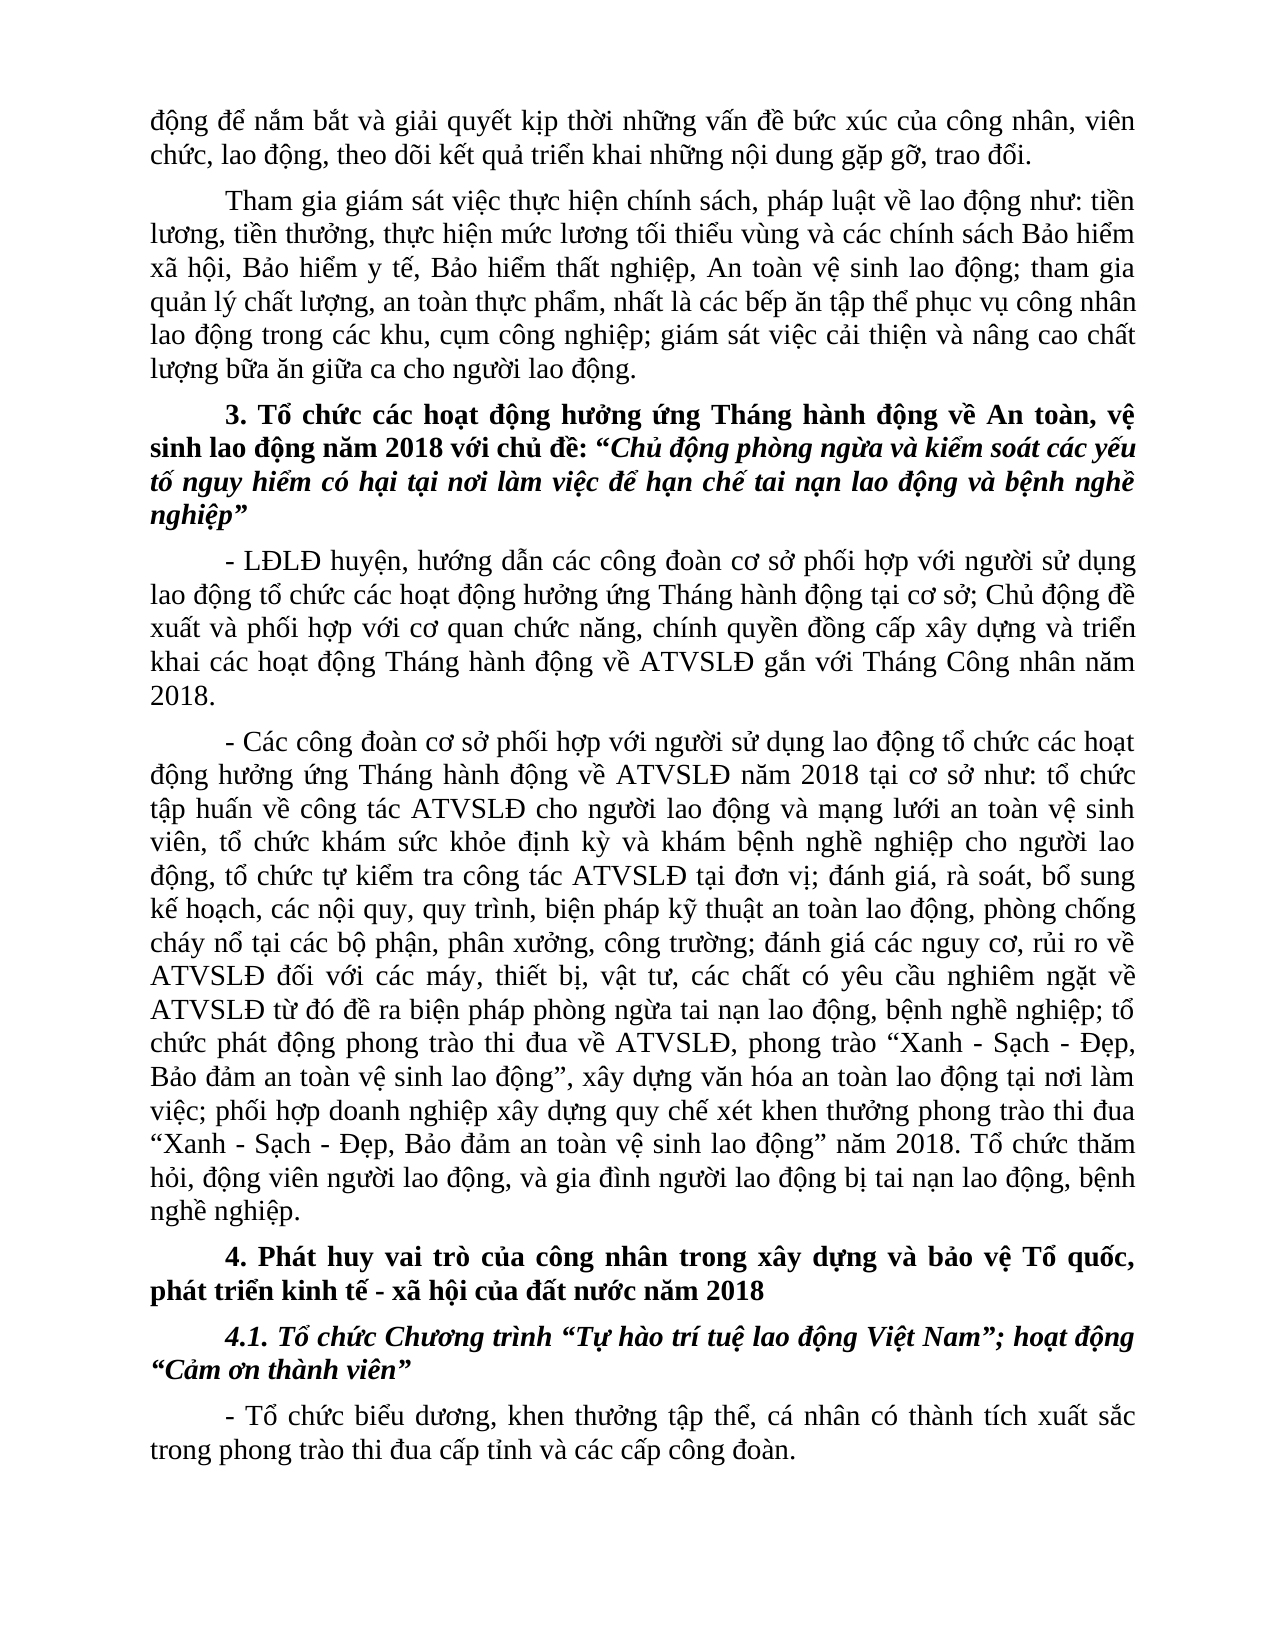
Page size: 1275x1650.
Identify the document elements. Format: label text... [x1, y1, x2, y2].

text 3. Tổ chức các hoạt động hưởng ứng Tháng hành động về An toàn, vệ sinh lao động năm 2018 với chủ đề: “Chủ động phòng ngừa và kiểm soát các yếu tố nguy hiểm có hại tại nơi làm việc để hạn chế tai nạn lao động và bệnh nghề nghiệp” [150, 397, 1137, 531]
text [150, 103, 1137, 171]
text - LĐLĐ huyện, hướng dẫn các công đoàn cơ sở phối hợp với người sử dụng lao động tổ chức các hoạt động hưởng ứng Tháng hành động tại cơ sở; Chủ động đề xuất và phối hợp với cơ quan chức năng, chính quyền đồng cấp xây dựng và triển khai các hoạt động Tháng hành động về ATVSLĐ gắn với Tháng Công nhân năm 2018. [150, 543, 1137, 711]
text - Các công đoàn cơ sở phối hợp với người sử dụng lao động tổ chức các hoạt động hưởng ứng Tháng hành động về ATVSLĐ năm 2018 tại cơ sở như: tổ chức tập huấn về công tác ATVSLĐ cho người lao động và mạng lưới an toàn vệ sinh viên, tổ chức khám sức khỏe định kỳ và khám bệnh nghề nghiệp cho người lao động, tổ chức tự kiểm tra công tác ATVSLĐ tại đơn vị; đánh giá, rà soát, bổ sung kế hoạch, các nội quy, quy trình, biện pháp kỹ thuật an toàn lao động, phòng chống cháy nổ tại các bộ phận, phân xưởng, công trường; đánh giá các nguy cơ, rủi ro về ATVSLĐ đối với các máy, thiết bị, vật tư, các chất có yêu cầu nghiêm ngặt về ATVSLĐ từ đó đề ra biện pháp phòng ngừa tai nạn lao động, bệnh nghề nghiệp; tổ chức phát động phong trào thi đua về ATVSLĐ, phong trào “Xanh - Sạch - Đẹp, Bảo đảm an toàn vệ sinh lao động”, xây dựng văn hóa an toàn lao động tại nơi làm việc; phối hợp doanh nghiệp xây dựng quy chế xét khen thưởng phong trào thi đua “Xanh - Sạch - Đẹp, Bảo đảm an toàn vệ sinh lao động” năm 2018. Tổ chức thăm hỏi, động viên người lao động, và gia đình người lao động bị tai nạn lao động, bệnh nghề nghiệp. [150, 724, 1137, 1227]
text 4. Phát huy vai trò của công nhân trong xây dựng và bảo vệ Tổ quốc, phát triển kinh tế - xã hội của đất nước năm 2018 [150, 1239, 1137, 1306]
text Tham gia giám sát việc thực hiện chính sách, pháp luật về lao động như: tiền lương, tiền thưởng, thực hiện mức lương tối thiểu vùng và các chính sách Bảo hiểm xã hội, Bảo hiểm y tế, Bảo hiểm thất nghiệp, An toàn vệ sinh lao động; tham gia quản lý chất lượng, an toàn thực phẩm, nhất là các bếp ăn tập thể phục vụ công nhân lao động trong các khu, cụm công nghiệp; giám sát việc cải thiện và nâng cao chất lượng bữa ăn giữa ca cho người lao động. [150, 183, 1137, 384]
text 4.1. Tổ chức Chương trình “Tự hào trí tuệ lao động Việt Nam”; hoạt động “Cảm ơn thành viên” [150, 1319, 1137, 1386]
text - Tổ chức biểu dương, khen thưởng tập thể, cá nhân có thành tích xuất sắc trong phong trào thi đua cấp tỉnh và các cấp công đoàn. [150, 1398, 1137, 1466]
